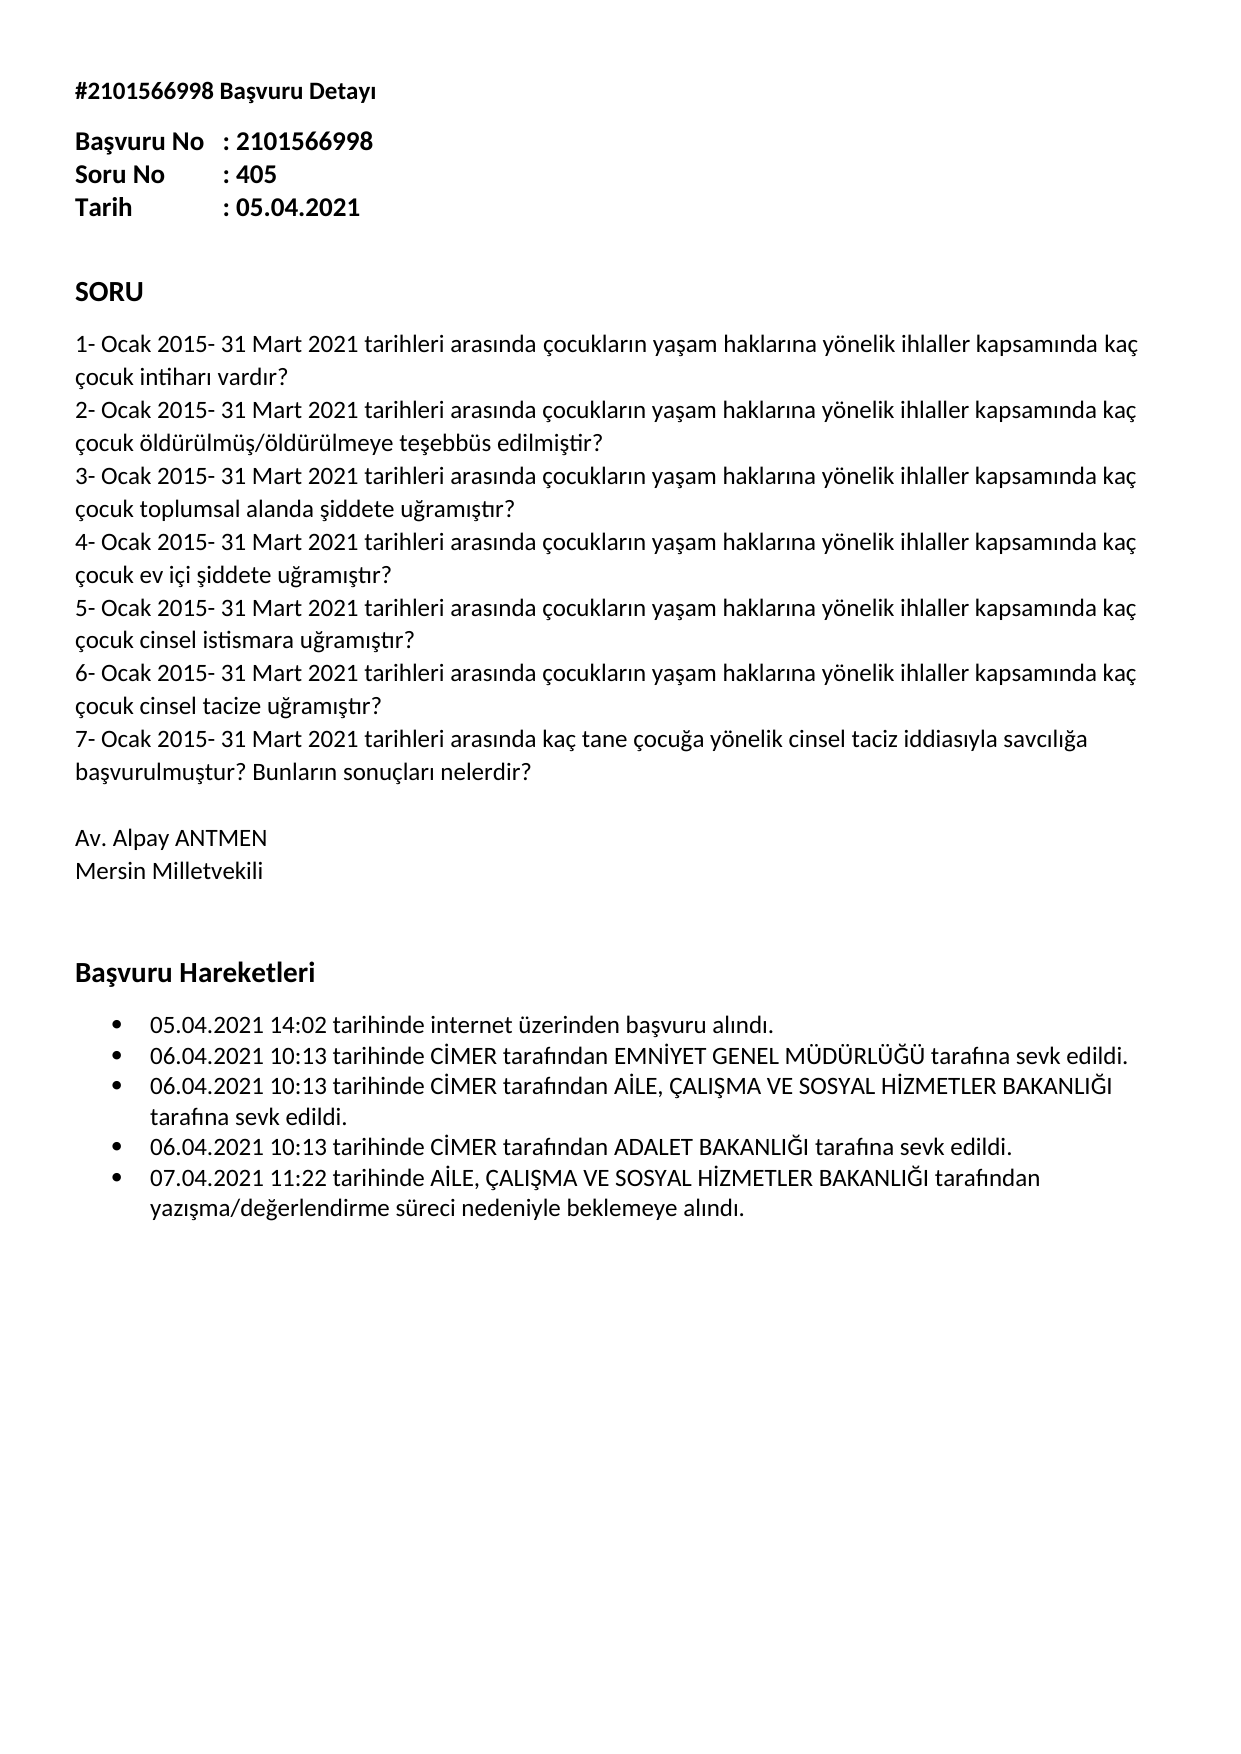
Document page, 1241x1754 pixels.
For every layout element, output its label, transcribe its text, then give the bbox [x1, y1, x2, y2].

list 06.04.2021 10:13 tarihinde CİMER tarafından EMNİYET GENEL MÜDÜRLÜĞÜ tarafına sevk edildi. [112, 1040, 1165, 1070]
text SORU [75, 273, 1165, 309]
list 06.04.2021 10:13 tarihinde CİMER tarafından AİLE, ÇALIŞMA VE SOSYAL HİZMETLER BAKANLIĞI tarafına sevk edildi. [112, 1070, 1165, 1131]
text Başvuru Hareketleri [75, 954, 1165, 990]
text 1- Ocak 2015- 31 Mart 2021 tarihleri arasında çocukların yaşam haklarına yönelik ihlaller kapsamında kaç çocuk intiharı vardır? 2- Ocak 2015- 31 Mart 2021 tarihleri arasında çocukların yaşam haklarına yönelik ihlaller kapsamında kaç çocuk öldürülmüş/öldürülmeye teşebbüs edilmiştir? 3- Ocak 2015- 31 Mart 2021 tarihleri arasında çocukların yaşam haklarına yönelik ihlaller kapsamında kaç çocuk toplumsal alanda şiddete uğramıştır? 4- Ocak 2015- 31 Mart 2021 tarihleri arasında çocukların yaşam haklarına yönelik ihlaller kapsamında kaç çocuk ev içi şiddete uğramıştır? 5- Ocak 2015- 31 Mart 2021 tarihleri arasında çocukların yaşam haklarına yönelik ihlaller kapsamında kaç çocuk cinsel istismara uğramıştır? 6- Ocak 2015- 31 Mart 2021 tarihleri arasında çocukların yaşam haklarına yönelik ihlaller kapsamında kaç çocuk cinsel tacize uğramıştır? 7- Ocak 2015- 31 Mart 2021 tarihleri arasında kaç tane çocuğa yönelik cinsel taciz iddiasıyla savcılığa başvurulmuştur? Bunların sonuçları nelerdir? Av. Alpay ANTMEN Mersin Milletvekili [75, 328, 1165, 886]
list 06.04.2021 10:13 tarihinde CİMER tarafından ADALET BAKANLIĞI tarafına sevk edildi. [112, 1131, 1165, 1162]
text Soru No : 405 [75, 158, 1165, 191]
list 07.04.2021 11:22 tarihinde AİLE, ÇALIŞMA VE SOSYAL HİZMETLER BAKANLIĞI tarafından yazışma/değerlendirme süreci nedeniyle beklemeye alındı. [112, 1162, 1165, 1223]
list 05.04.2021 14:02 tarihinde internet üzerinden başvuru alındı. [112, 1009, 1165, 1040]
text #2101566998 Başvuru Detayı [75, 75, 1165, 106]
text Tarih : 05.04.2021 [75, 191, 1165, 224]
text Başvuru No : 2101566998 [75, 124, 1165, 158]
